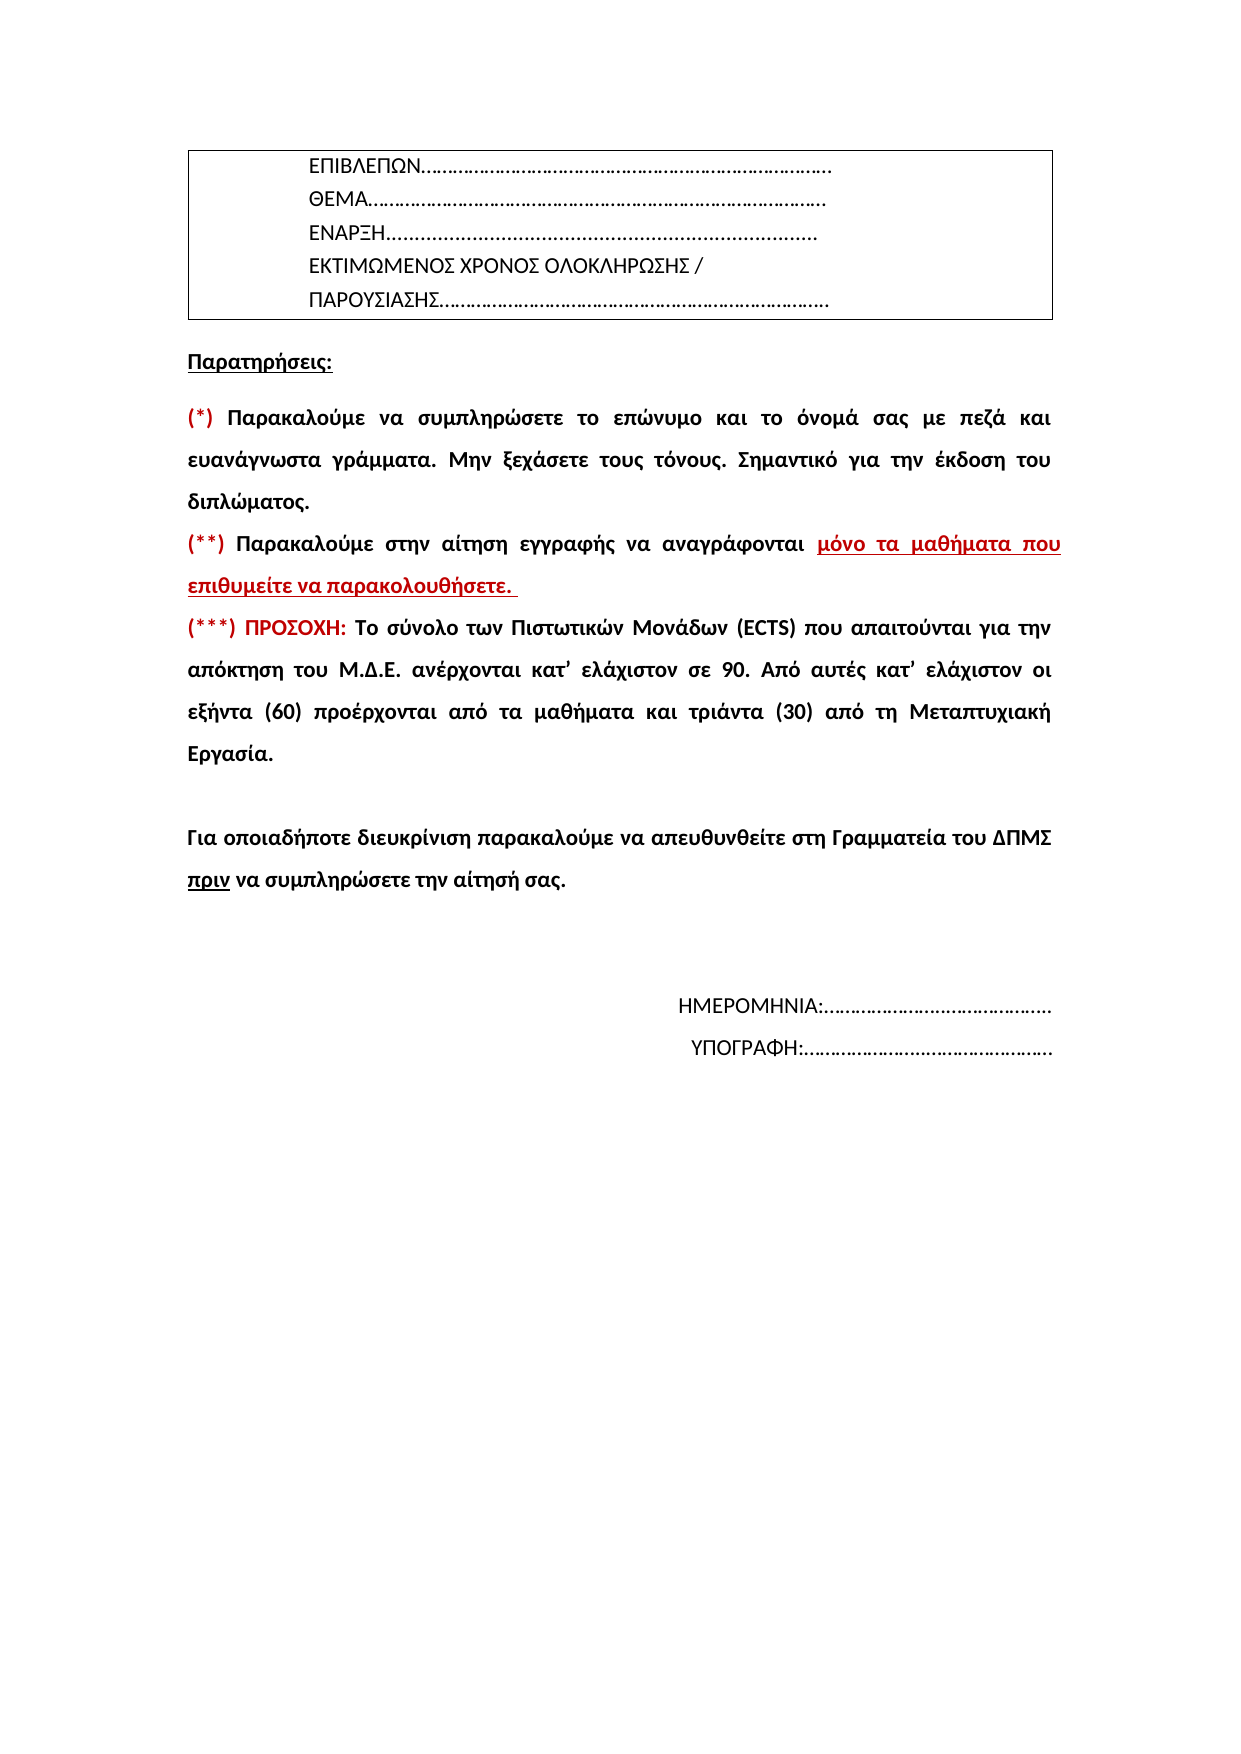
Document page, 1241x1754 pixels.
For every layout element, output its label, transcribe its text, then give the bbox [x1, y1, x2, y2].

text ΥΠΟΓΡΑΦΗ:…………………..…………………… [187, 1033, 1053, 1061]
table_header [878, 151, 1052, 318]
text ΗΜΕΡΟΜΗΝΙΑ:…………………..……………….. [187, 991, 1053, 1019]
text (**) Παρακαλούμε στην αίτηση εγγραφής να αναγράφονται μόνο τα μαθήματα που επιθυμείτε να παρακολουθήσετε. [187, 529, 1061, 599]
text Παρατηρήσεις: [187, 347, 1053, 376]
text Για οποιαδήποτε διευκρίνιση παρακαλούμε να απευθυνθείτε στη Γραμματεία του ΔΠΜΣ πριν να συμπληρώσετε την αίτησή σας. [187, 823, 1053, 893]
table_header [189, 151, 297, 318]
text (*) Παρακαλούμε να συμπληρώσετε το επώνυμο και το όνομά σας με πεζά και ευανάγνωστα γράμματα. Μην ξεχάσετε τους τόνους. Σημαντικό για την έκδοση του διπλώματος. [187, 403, 1053, 516]
text (***) ΠΡΟΣΟΧΗ: Το σύνολο των Πιστωτικών Μονάδων (ECTS) που απαιτούνται για την απόκτηση του Μ.Δ.Ε. ανέρχονται κατ’ ελάχιστον σε 90. Από αυτές κατ’ ελάχιστον οι εξήντα (60) προέρχονται από τα μαθήματα και τριάντα (30) από τη Μεταπτυχιακή Εργασία. [187, 613, 1053, 767]
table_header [298, 151, 878, 318]
